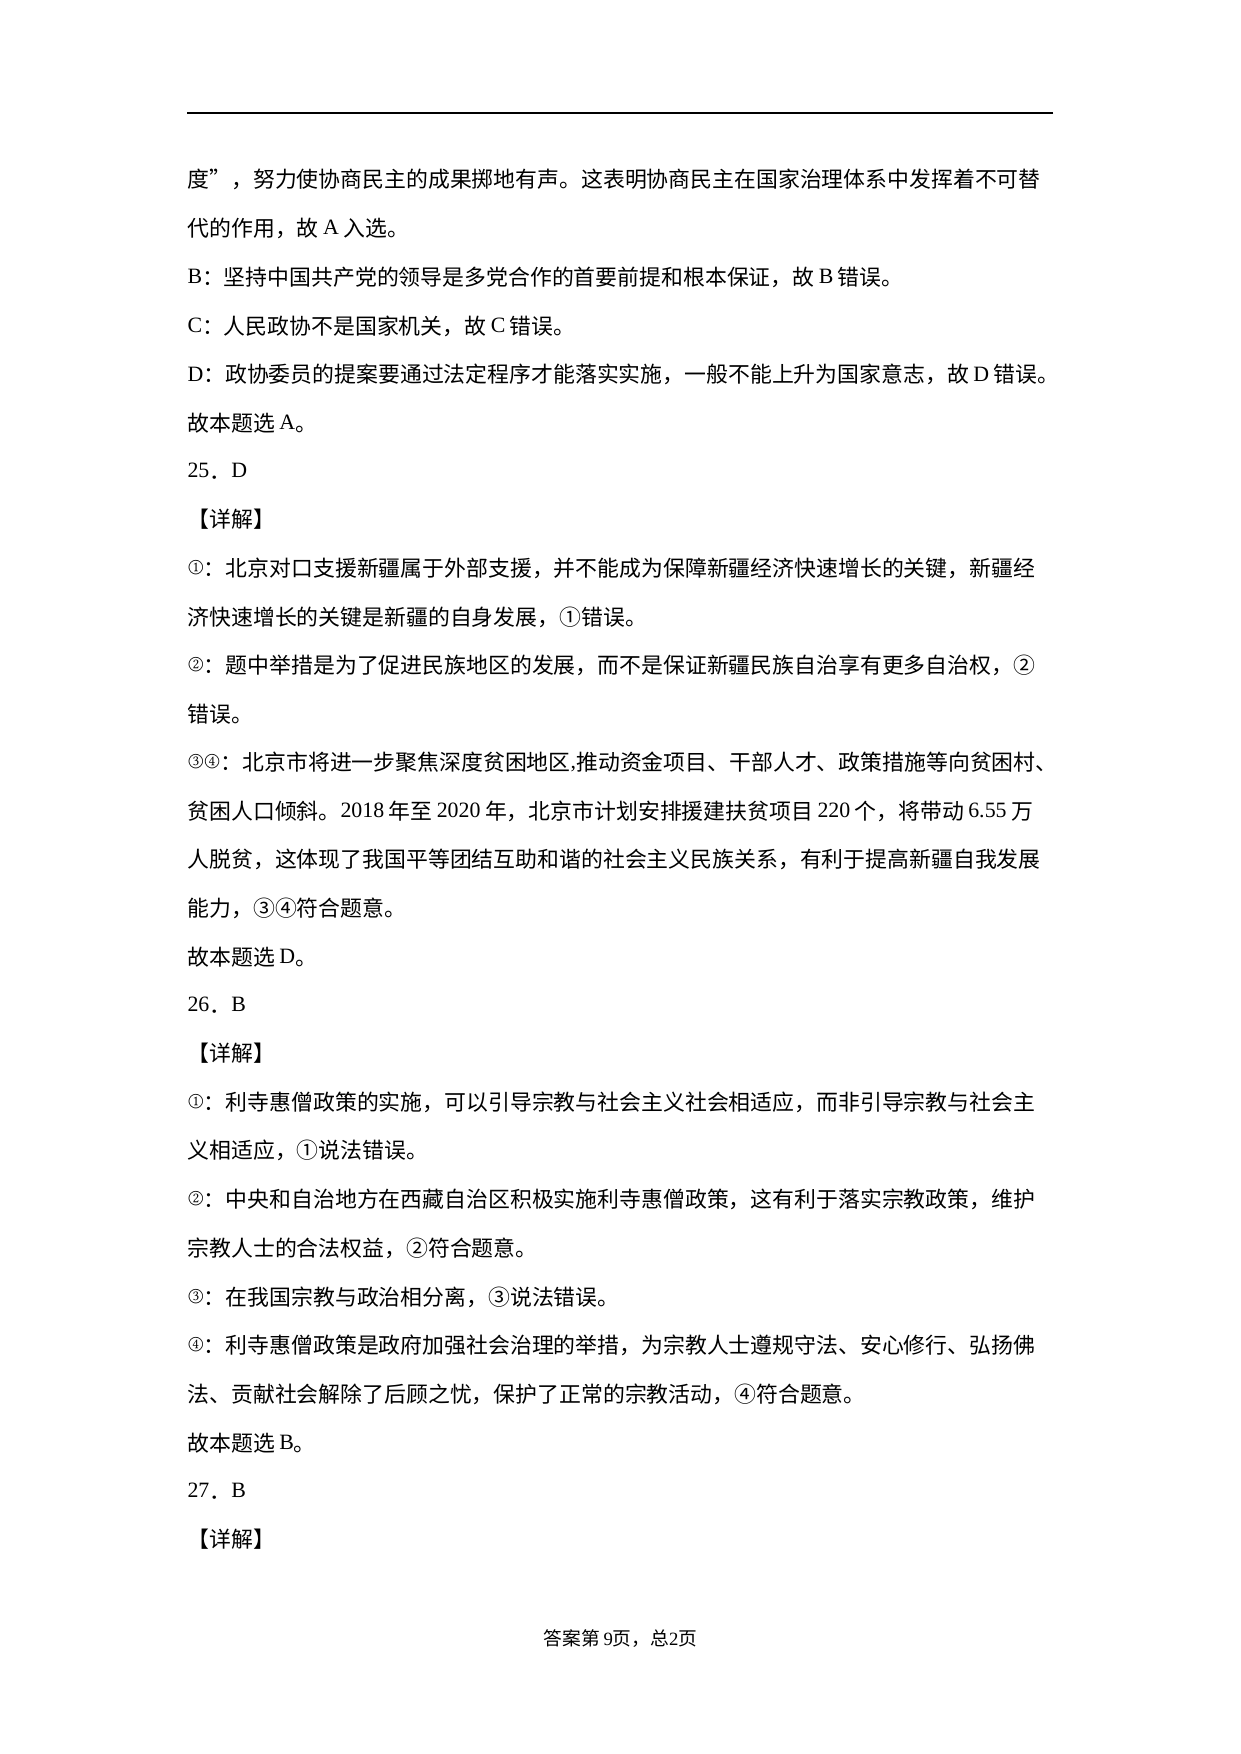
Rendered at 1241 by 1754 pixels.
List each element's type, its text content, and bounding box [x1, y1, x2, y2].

text 27．B [187, 1474, 1053, 1506]
text ①：利寺惠僧政策的实施，可以引导宗教与社会主义社会相适应，而非引导宗教与社会主义相适应，①说法错误。 ②：中央和自治地方在西藏自治区积极实施利寺惠僧政策，这有利于落实宗教政策，维护宗教人士的合法权益，②符合题意。 ③：在我国宗教与政治相分离，③说法错误。 ④：利寺惠僧政策是政府加强社会治理的举措，为宗教人士遵规守法、安心修行、弘扬佛法、贡献社会解除了后顾之忧，保护了正常的宗教活动，④符合题意。 故本题选B。 [187, 1084, 1053, 1458]
text ③④：北京市将进一步聚焦深度贫困地区,推动资金项目、干部人才、政策措施等向贫困村、贫困人口倾斜。2018年至2020年，北京市计划安排援建扶贫项目220个，将带动6.55万人脱贫，这体现了我国平等团结互助和谐的社会主义民族关系，有利于提高新疆自我发展能力，③④符合题意。 [187, 744, 1053, 923]
text 25．D [187, 454, 1053, 486]
text 【详解】 [187, 502, 1053, 534]
text 【详解】 [187, 1036, 1053, 1068]
text 故本题选A。 [187, 405, 1053, 438]
text 26．B [187, 987, 1053, 1020]
text 【详解】 [187, 1522, 1053, 1554]
text ①：北京对口支援新疆属于外部支援，并不能成为保障新疆经济快速增长的关键，新疆经济快速增长的关键是新疆的自身发展，①错误。 [187, 550, 1053, 632]
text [187, 162, 1053, 389]
text 故本题选D。 [187, 939, 1053, 972]
text ②：题中举措是为了促进民族地区的发展，而不是保证新疆民族自治享有更多自治权，②错误。 [187, 647, 1053, 729]
